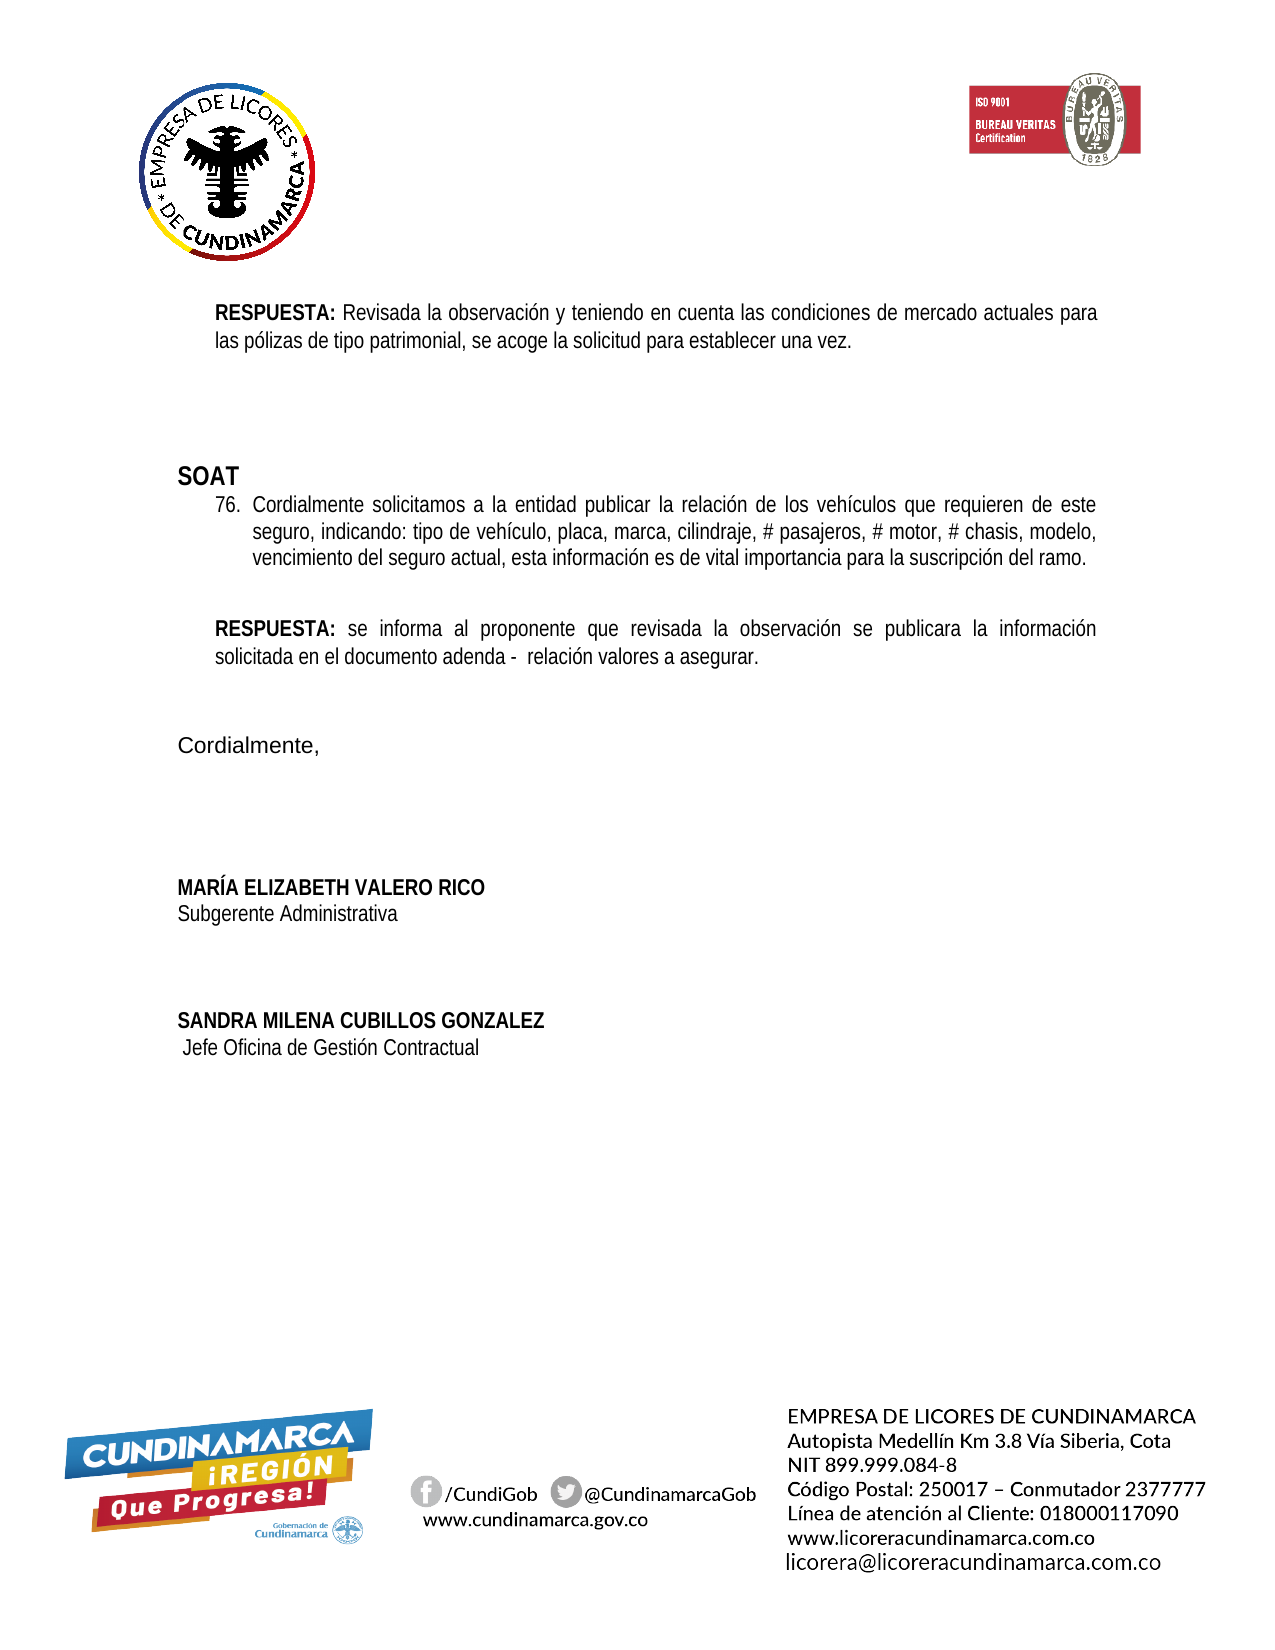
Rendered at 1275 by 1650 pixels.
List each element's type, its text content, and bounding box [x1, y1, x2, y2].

picture [99, 73, 354, 271]
text SANDRA MILENA CUBILLOS GONZALEZ [177, 1007, 1137, 1034]
list Cordialmente solicitamos a la entidad publicar la relación de los vehículos que requieren de este seguro, indicando: tipo de vehículo, placa, marca, cilindraje, # pasajeros, # motor, # chasis, modelo, vencimiento del seguro actual, esta información es de vital importancia para la suscripción del ramo. [215, 491, 1098, 570]
text Jefe Oficina de Gestión Contractual [177, 1034, 1137, 1060]
text RESPUESTA: Revisada la observación y teniendo en cuenta las condiciones de mercado actuales para las pólizas de tipo patrimonial, se acoge la solicitud para establecer una vez. [215, 299, 1098, 353]
picture [969, 73, 1141, 166]
text Subgerente Administrativa [177, 900, 1137, 927]
text RESPUESTA: se informa al proponente que revisada la observación se publicara la información solicitada en el documento adenda - relación valores a asegurar. [215, 615, 1098, 669]
subtitle SOAT [177, 460, 1098, 491]
text MARÍA ELIZABETH VALERO RICO [177, 874, 1137, 900]
text Cordialmente, [177, 732, 1137, 758]
picture [59, 1390, 1211, 1576]
